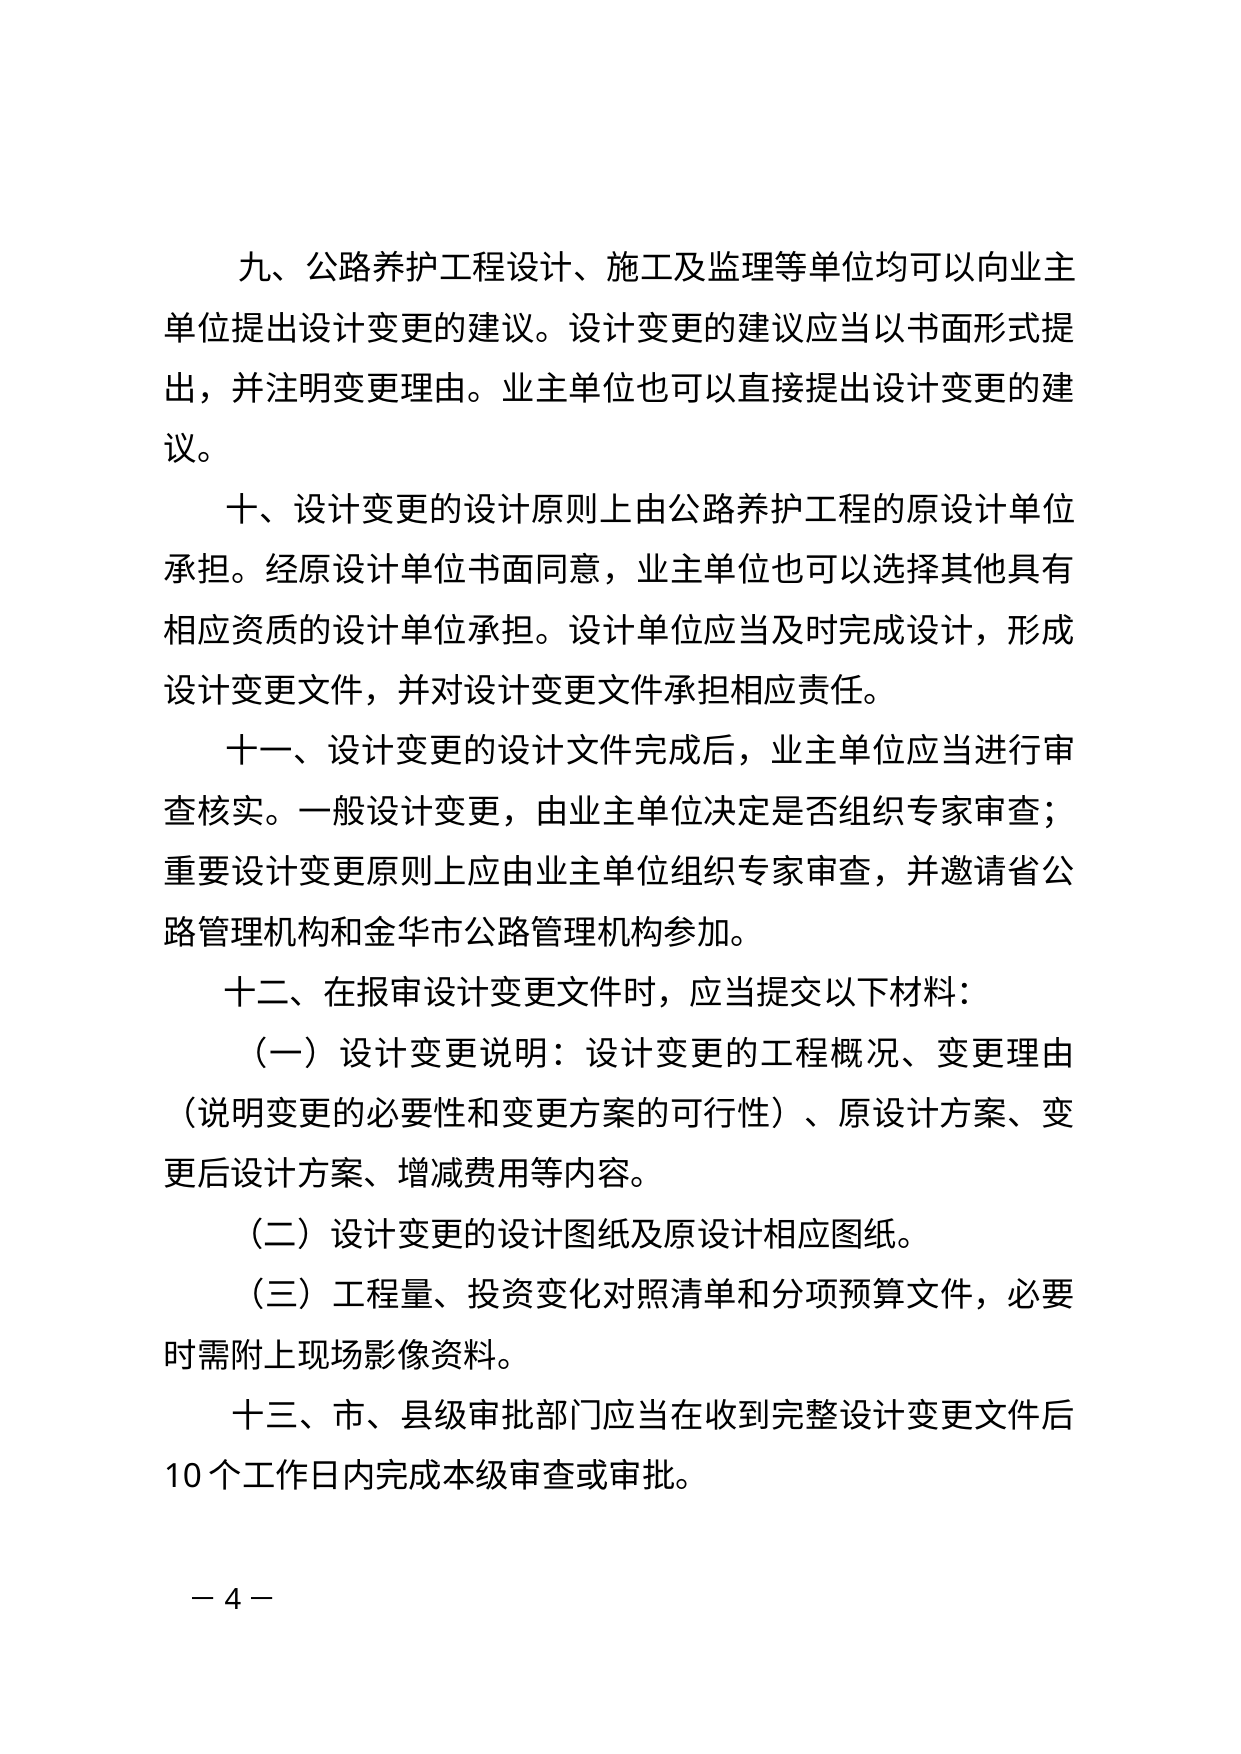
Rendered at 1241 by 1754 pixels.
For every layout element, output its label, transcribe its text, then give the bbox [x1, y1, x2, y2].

list 九、公路养护工程设计、施工及监理等单位均可以向业主单位提出设计变更的建议。设计变更的建议应当以书面形式提出，并注明变更理由。业主单位也可以直接提出设计变更的建议。 十、设计变更的设计原则上由公路养护工程的原设计单位承担。经原设计单位书面同意，业主单位也可以选择其他具有相应资质的设计单位承担。设计单位应当及时完成设计，形成设计变更文件，并对设计变更文件承担相应责任。 十一、设计变更的设计文件完成后，业主单位应当进行审查核实。一般设计变更，由业主单位决定是否组织专家审查；重要设计变更原则上应由业主单位组织专家审查，并邀请省公路管理机构和金华市公路管理机构参加。 [164, 231, 1077, 956]
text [164, 956, 1077, 1500]
